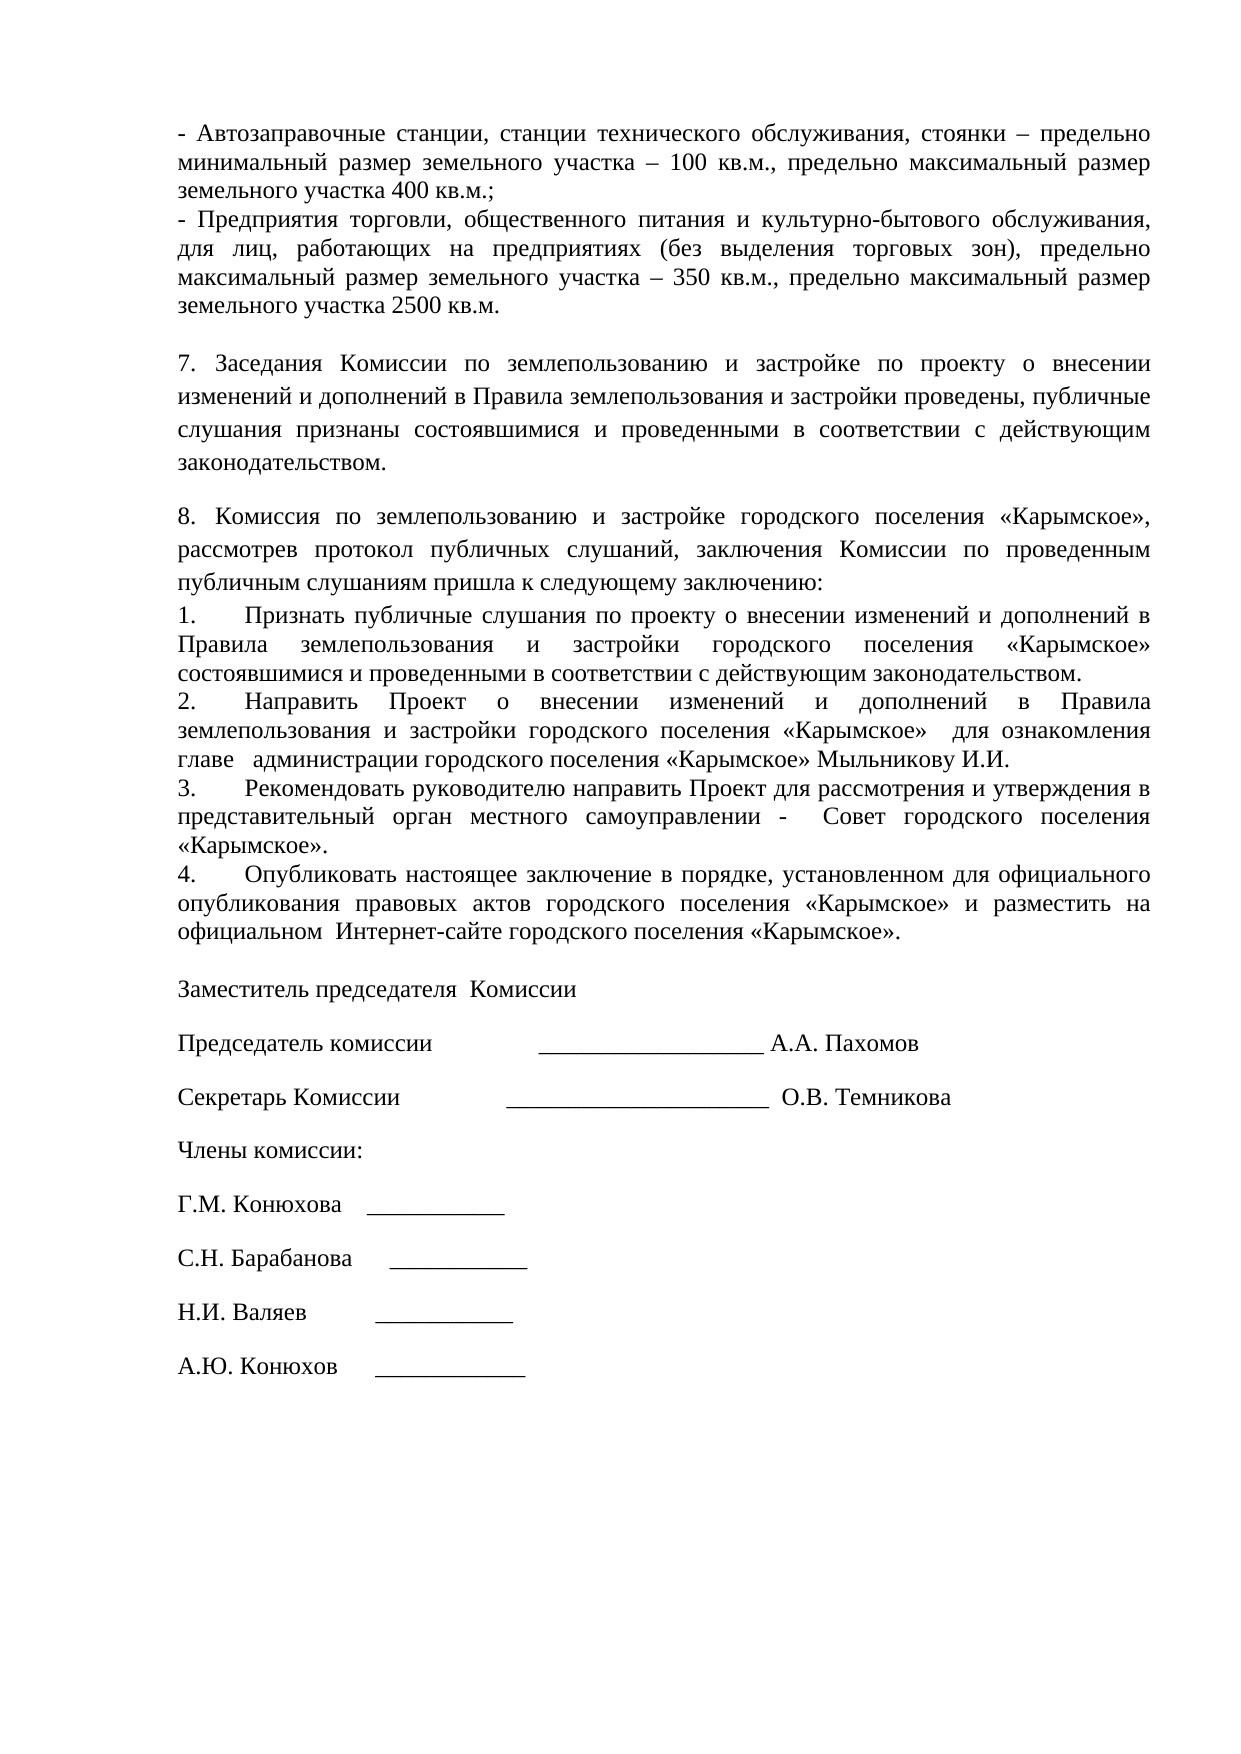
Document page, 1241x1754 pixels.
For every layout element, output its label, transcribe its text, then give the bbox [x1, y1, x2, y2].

text - Автозаправочные станции, станции технического обслуживания, стоянки – предельно минимальный размер земельного участка – 100 кв.м., предельно максимальный размер земельного участка 400 кв.м.; [177, 118, 1152, 204]
list Комиссия по землепользованию и застройке городского поселения «Карымское», рассмотрев протокол публичных слушаний, заключения Комиссии по проведенным публичным слушаниям пришла к следующему заключению: [177, 501, 1152, 596]
list Рекомендовать руководителю направить Проект для рассмотрения и утверждения в представительный орган местного самоуправлении - Совет городского поселения «Карымское». [177, 773, 1152, 859]
list Заседания Комиссии по землепользованию и застройке по проекту о внесении изменений и дополнений в Правила землепользования и застройки проведены, публичные слушания признаны состоявшимися и проведенными в соответствии с действующим законодательством. [177, 348, 1152, 476]
list Опубликовать настоящее заключение в порядке, установленном для официального опубликования правовых актов городского поселения «Карымское» и разместить на официальном Интернет-сайте городского поселения «Карымское». [177, 859, 1152, 945]
text Члены комиссии: [177, 1135, 1152, 1164]
text Заместитель председателя Комиссии [177, 974, 1152, 1003]
text С.Н. Барабанова ___________ [177, 1243, 1152, 1272]
text А.Ю. Конюхов ____________ [177, 1351, 1152, 1379]
text Г.М. Конюхова ___________ [177, 1189, 1152, 1218]
list Направить Проект о внесении изменений и дополнений в Правила землепользования и застройки городского поселения «Карымское» для ознакомления главе администрации городского поселения «Карымское» Мыльникову И.И. [177, 686, 1152, 773]
text Н.И. Валяев ___________ [177, 1297, 1152, 1326]
text - Предприятия торговли, общественного питания и культурно-бытового обслуживания, для лиц, работающих на предприятиях (без выделения торговых зон), предельно максимальный размер земельного участка – 350 кв.м., предельно максимальный размер земельного участка 2500 кв.м. [177, 204, 1152, 319]
text Председатель комиссии __________________ А.А. Пахомов [177, 1028, 1152, 1056]
list Признать публичные слушания по проекту о внесении изменений и дополнений в Правила землепользования и застройки городского поселения «Карымское» состоявшимися и проведенными в соответствии с действующим законодательством. [177, 600, 1152, 686]
text Секретарь Комиссии _____________________ О.В. Темникова [177, 1082, 1152, 1110]
